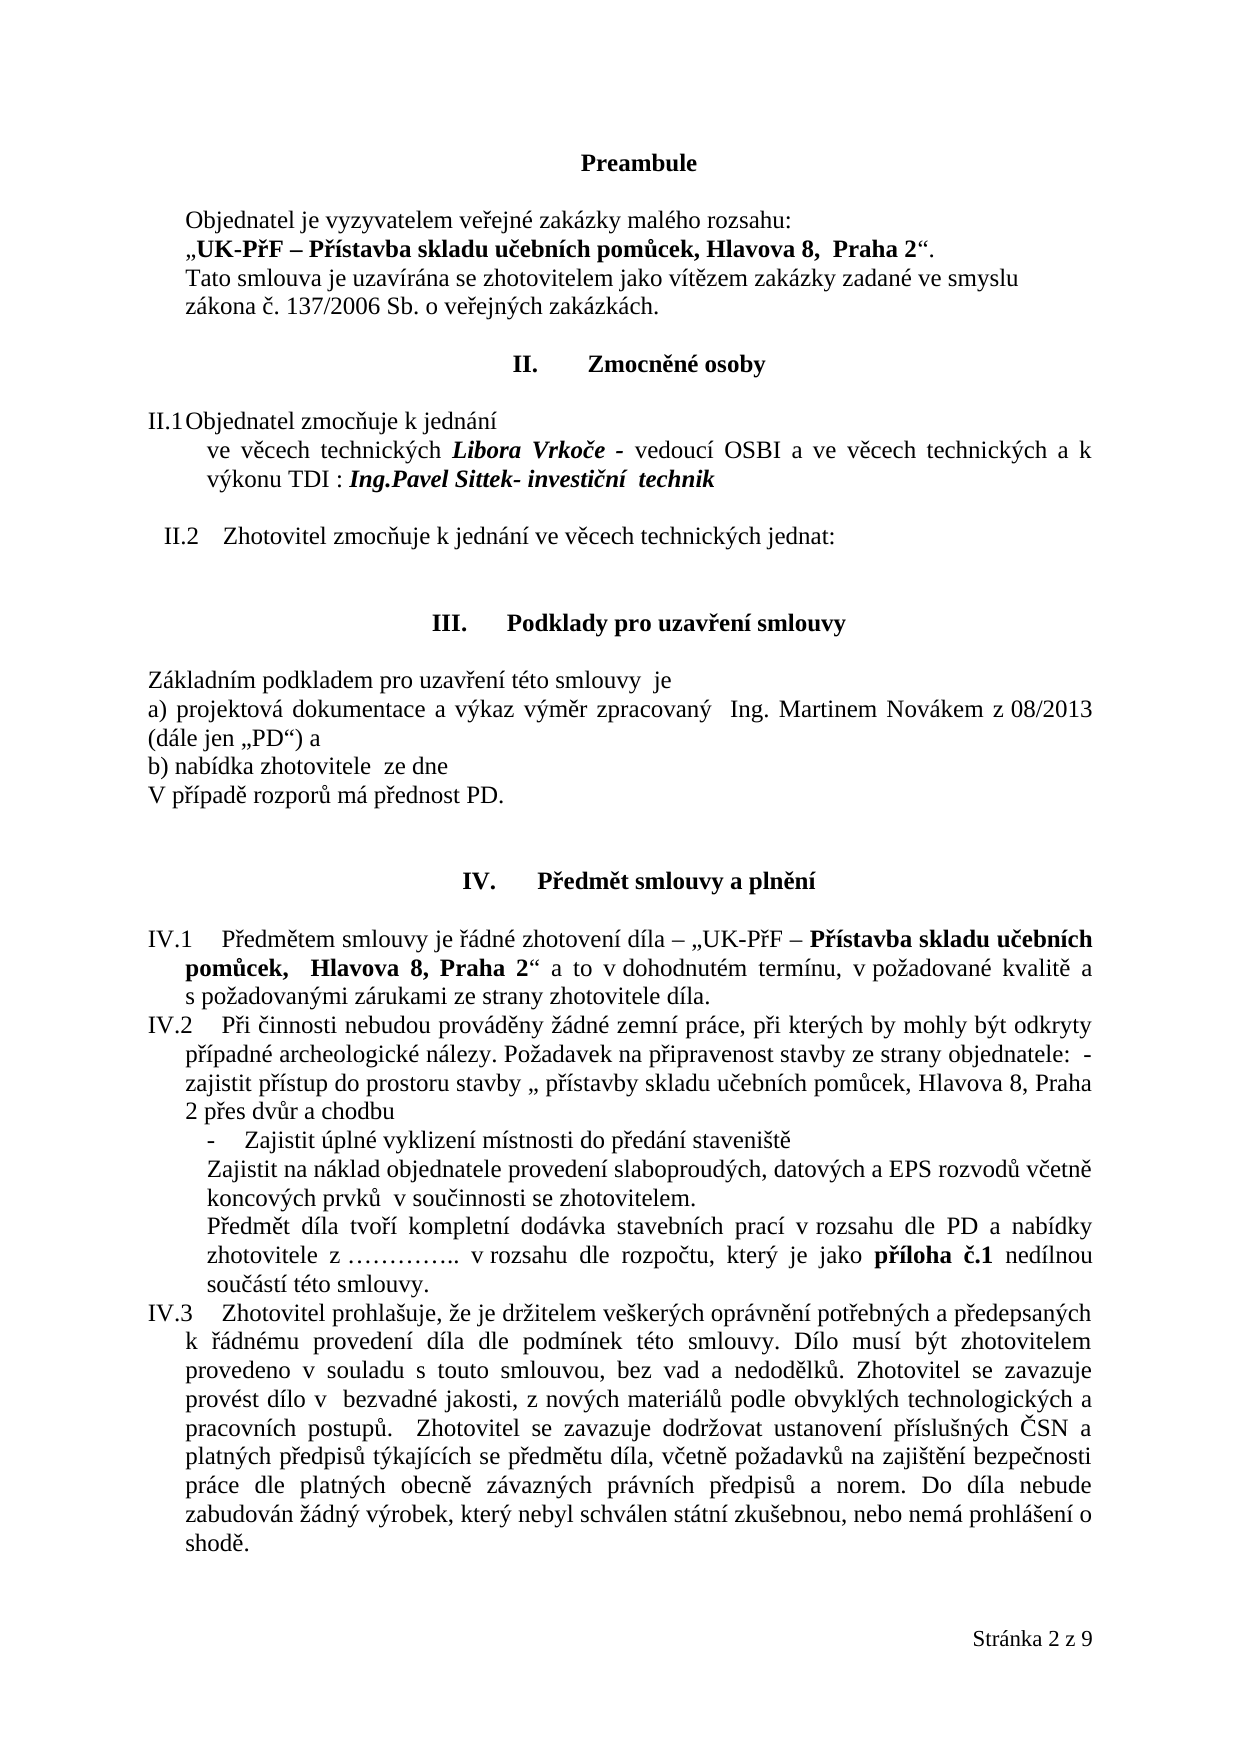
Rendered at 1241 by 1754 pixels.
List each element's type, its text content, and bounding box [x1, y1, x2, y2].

text Objednatel zmocňuje k jednání [148, 406, 1093, 435]
list Zajistit úplné vyklizení místnosti do předání staveniště [207, 1125, 1093, 1154]
text Preambule [185, 148, 1093, 176]
text Objednatel je vyzyvatelem veřejné zakázky malého rozsahu: [185, 205, 1093, 234]
text zákona č. 137/2006 Sb. o veřejných zakázkách. [185, 291, 1093, 320]
text Základním podkladem pro uzavření této smlouvy je [148, 665, 1093, 694]
text Zhotovitel prohlašuje, že je držitelem veškerých oprávnění potřebných a předepsaných k řádnému provedení díla dle podmínek této smlouvy. Dílo musí být zhotovitelem provedeno v souladu s touto smlouvou, bez vad a nedodělků. Zhotovitel se zavazuje provést dílo v bezvadné jakosti, z nových materiálů podle obvyklých technologických a pracovních postupů. Zhotovitel se zavazuje dodržovat ustanovení příslušných ČSN a platných předpisů týkajících se předmětu díla, včetně požadavků na zajištění bezpečnosti práce dle platných obecně závazných právních předpisů a norem. Do díla nebude zabudován žádný výrobek, který nebyl schválen státní zkušebnou, nebo nemá prohlášení o shodě. [148, 1298, 1093, 1556]
text Při činnosti nebudou prováděny žádné zemní práce, při kterých by mohly být odkryty případné archeologické nálezy. Požadavek na připravenost stavby ze strany objednatele: - zajistit přístup do prostoru stavby „ přístavby skladu učebních pomůcek, Hlavova 8, Praha 2 přes dvůr a chodbu [148, 1010, 1093, 1125]
list Podklady pro uzavření smlouvy [185, 608, 1093, 636]
list Předmět díla tvoří kompletní dodávka stavebních prací v rozsahu dle PD a nabídky zhotovitele z ………….. v rozsahu dle rozpočtu, který je jako příloha č.1 nedílnou součástí této smlouvy. [207, 1211, 1093, 1298]
text a) projektová dokumentace a výkaz výměr zpracovaný Ing. Martinem Novákem z 08/2013 (dále jen „PD“) a [148, 694, 1093, 751]
text b) nabídka zhotovitele ze dne [148, 751, 1093, 780]
text Tato smlouva je uzavírána se zhotovitelem jako vítězem zakázky zadané ve smyslu [185, 263, 1093, 291]
text „UK-PřF – Přístavba skladu učebních pomůcek, Hlavova 8, Praha 2“. [185, 234, 1093, 263]
text Předmětem smlouvy je řádné zhotovení díla – „UK-PřF – Přístavba skladu učebních pomůcek, Hlavova 8, Praha 2“ a to v dohodnutém termínu, v požadované kvalitě a s požadovanými zárukami ze strany zhotovitele díla. [148, 924, 1093, 1010]
text Zhotovitel zmocňuje k jednání ve věcech technických jednat: [163, 521, 1093, 550]
list Předmět smlouvy a plnění [185, 866, 1093, 895]
list Zajistit na náklad objednatele provedení slaboproudých, datových a EPS rozvodů včetně koncových prvků v součinnosti se zhotovitelem. [207, 1154, 1093, 1211]
list ve věcech technických Libora Vrkoče - vedoucí OSBI a ve věcech technických a k výkonu TDI : Ing.Pavel Sittek- investiční technik [207, 435, 1093, 493]
list Zmocněné osoby [185, 349, 1093, 378]
text V případě rozporů má přednost PD. [148, 780, 1093, 809]
